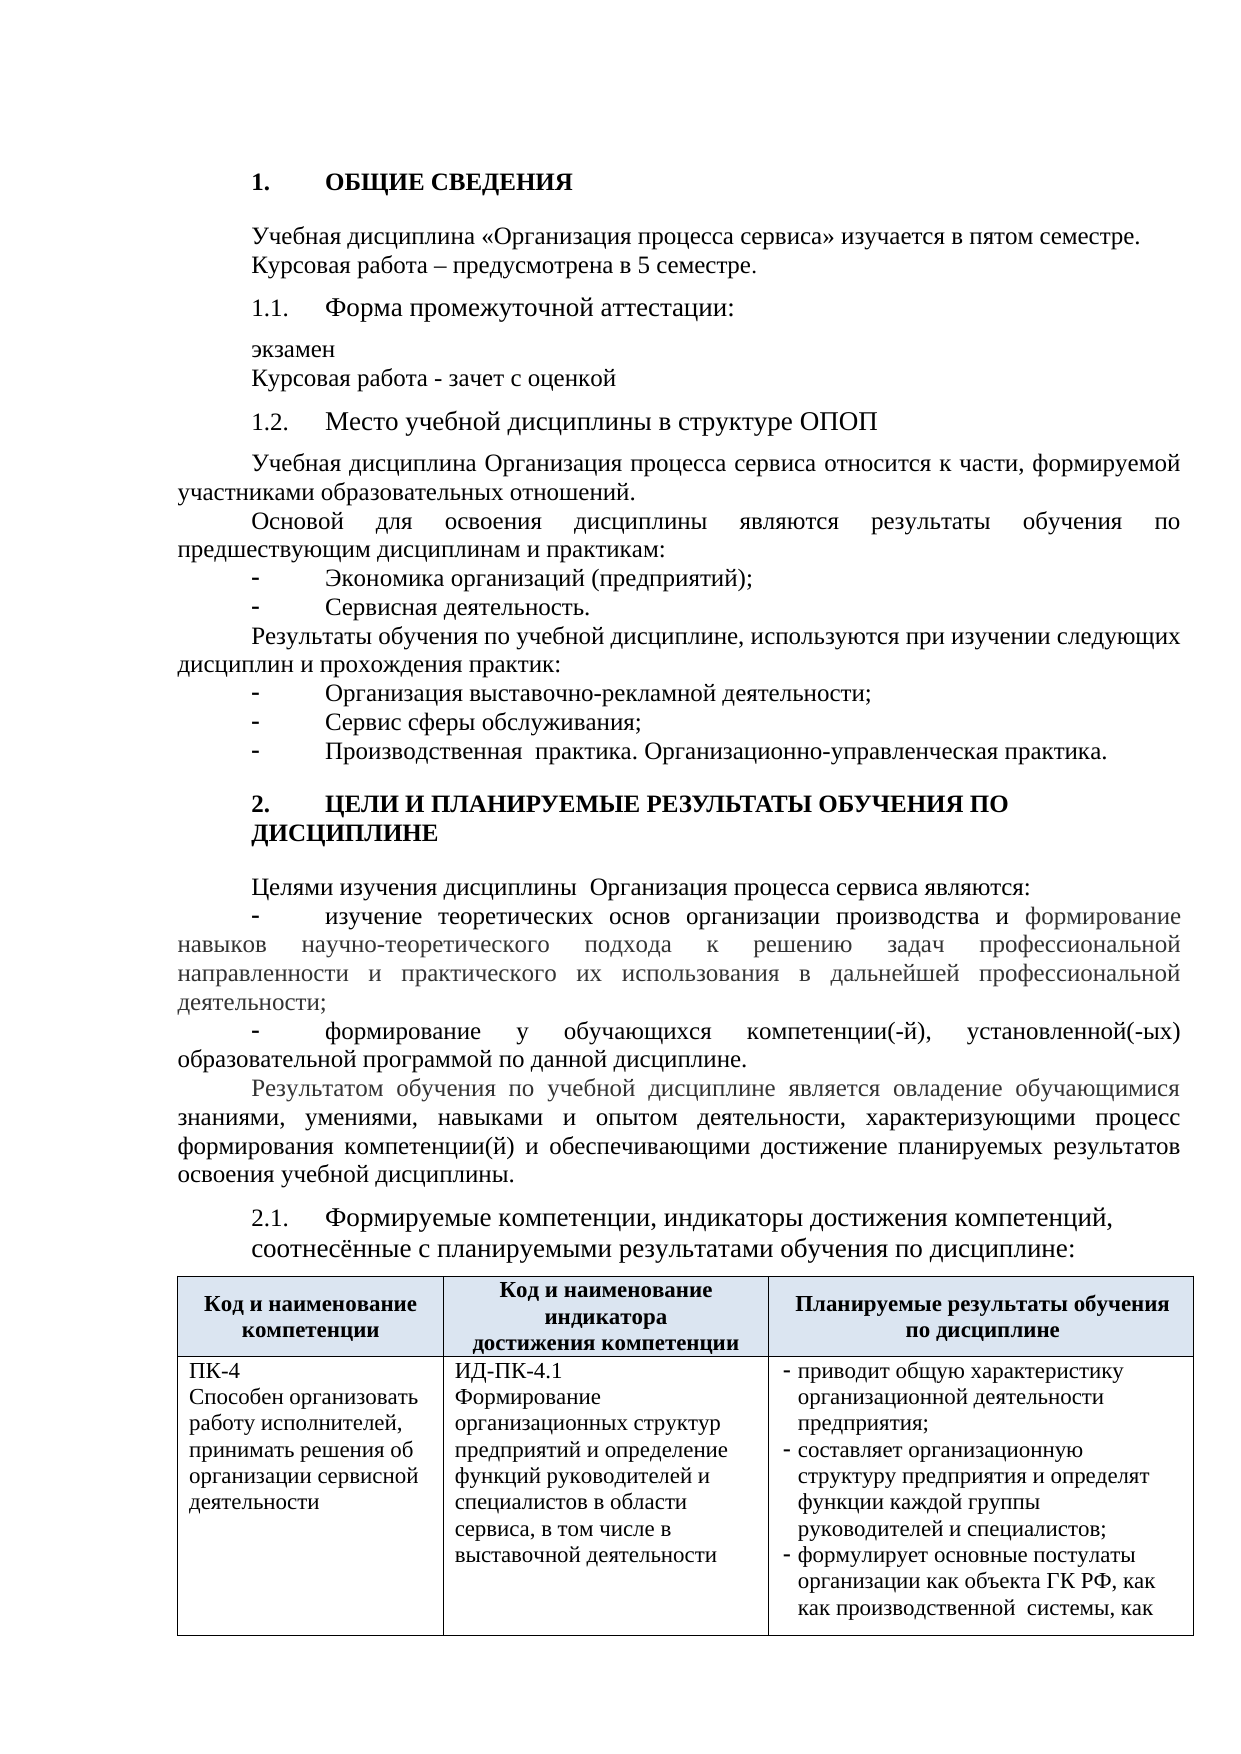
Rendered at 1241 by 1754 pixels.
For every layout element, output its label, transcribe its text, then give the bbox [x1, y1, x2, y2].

list Целями изучения дисциплины Организация процесса сервиса являются: [177, 872, 1181, 901]
list формирование у обучающихся компетенции(-й), установленной(-ых) образовательной программой по данной дисциплине. [177, 1016, 1181, 1073]
subtitle Формируемые компетенции, индикаторы достижения компетенций, соотнесённые с планируемыми результатами обучения по дисциплине: [251, 1201, 1181, 1263]
list Экономика организаций (предприятий); [177, 563, 1181, 592]
list Результатом обучения по учебной дисциплине является овладение обучающимися знаниями, умениями, навыками и опытом деятельности, характеризующими процесс формирования компетенции(й) и обеспечивающими достижение планируемых результатов освоения учебной дисциплины. [177, 1073, 1181, 1188]
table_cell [444, 1357, 768, 1635]
subtitle Форма промежуточной аттестации: [251, 291, 1181, 322]
text экзамен [177, 334, 1181, 363]
list Сервисная деятельность. [177, 592, 1181, 621]
table_header Код и наименование компетенции [178, 1277, 443, 1356]
list Сервис сферы обслуживания; [177, 707, 1181, 736]
table_header Планируемые результаты обучения по дисциплине [769, 1277, 1193, 1356]
list Результаты обучения по учебной дисциплине, используются при изучении следующих дисциплин и прохождения практик: [177, 621, 1181, 678]
subtitle ЦЕЛИ И ПЛАНИРУЕМЫЕ РЕЗУЛЬТАТЫ ОБУЧЕНИЯ ПО ДИСЦИПЛИНЕ [251, 789, 1181, 847]
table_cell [178, 1357, 443, 1635]
subtitle Место учебной дисциплины в структуре ОПОП [251, 404, 1181, 436]
list Основой для освоения дисциплины являются результаты обучения по предшествующим дисциплинам и практикам: [177, 506, 1181, 563]
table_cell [769, 1357, 1193, 1635]
list Организация выставочно-рекламной деятельности; [177, 678, 1181, 707]
table_header Код и наименование индикатора достижения компетенции [444, 1277, 768, 1356]
list изучение теоретических основ организации производства и формирование навыков научно-теоретического подхода к решению задач профессиональной направленности и практического их использования в дальнейшей профессиональной деятельности; [177, 901, 1181, 1016]
text Курсовая работа - зачет с оценкой [177, 363, 1181, 392]
list Учебная дисциплина «Организация процесса сервиса» изучается в пятом семестре. [177, 221, 1181, 250]
list Курсовая работа – предусмотрена в 5 семестре. [177, 250, 1181, 278]
subtitle ОБЩИЕ СВЕДЕНИЯ [251, 167, 1181, 196]
list Учебная дисциплина Организация процесса сервиса относится к части, формируемой участниками образовательных отношений. [177, 448, 1181, 506]
list Производственная практика. Организационно-управленческая практика. [177, 736, 1181, 764]
